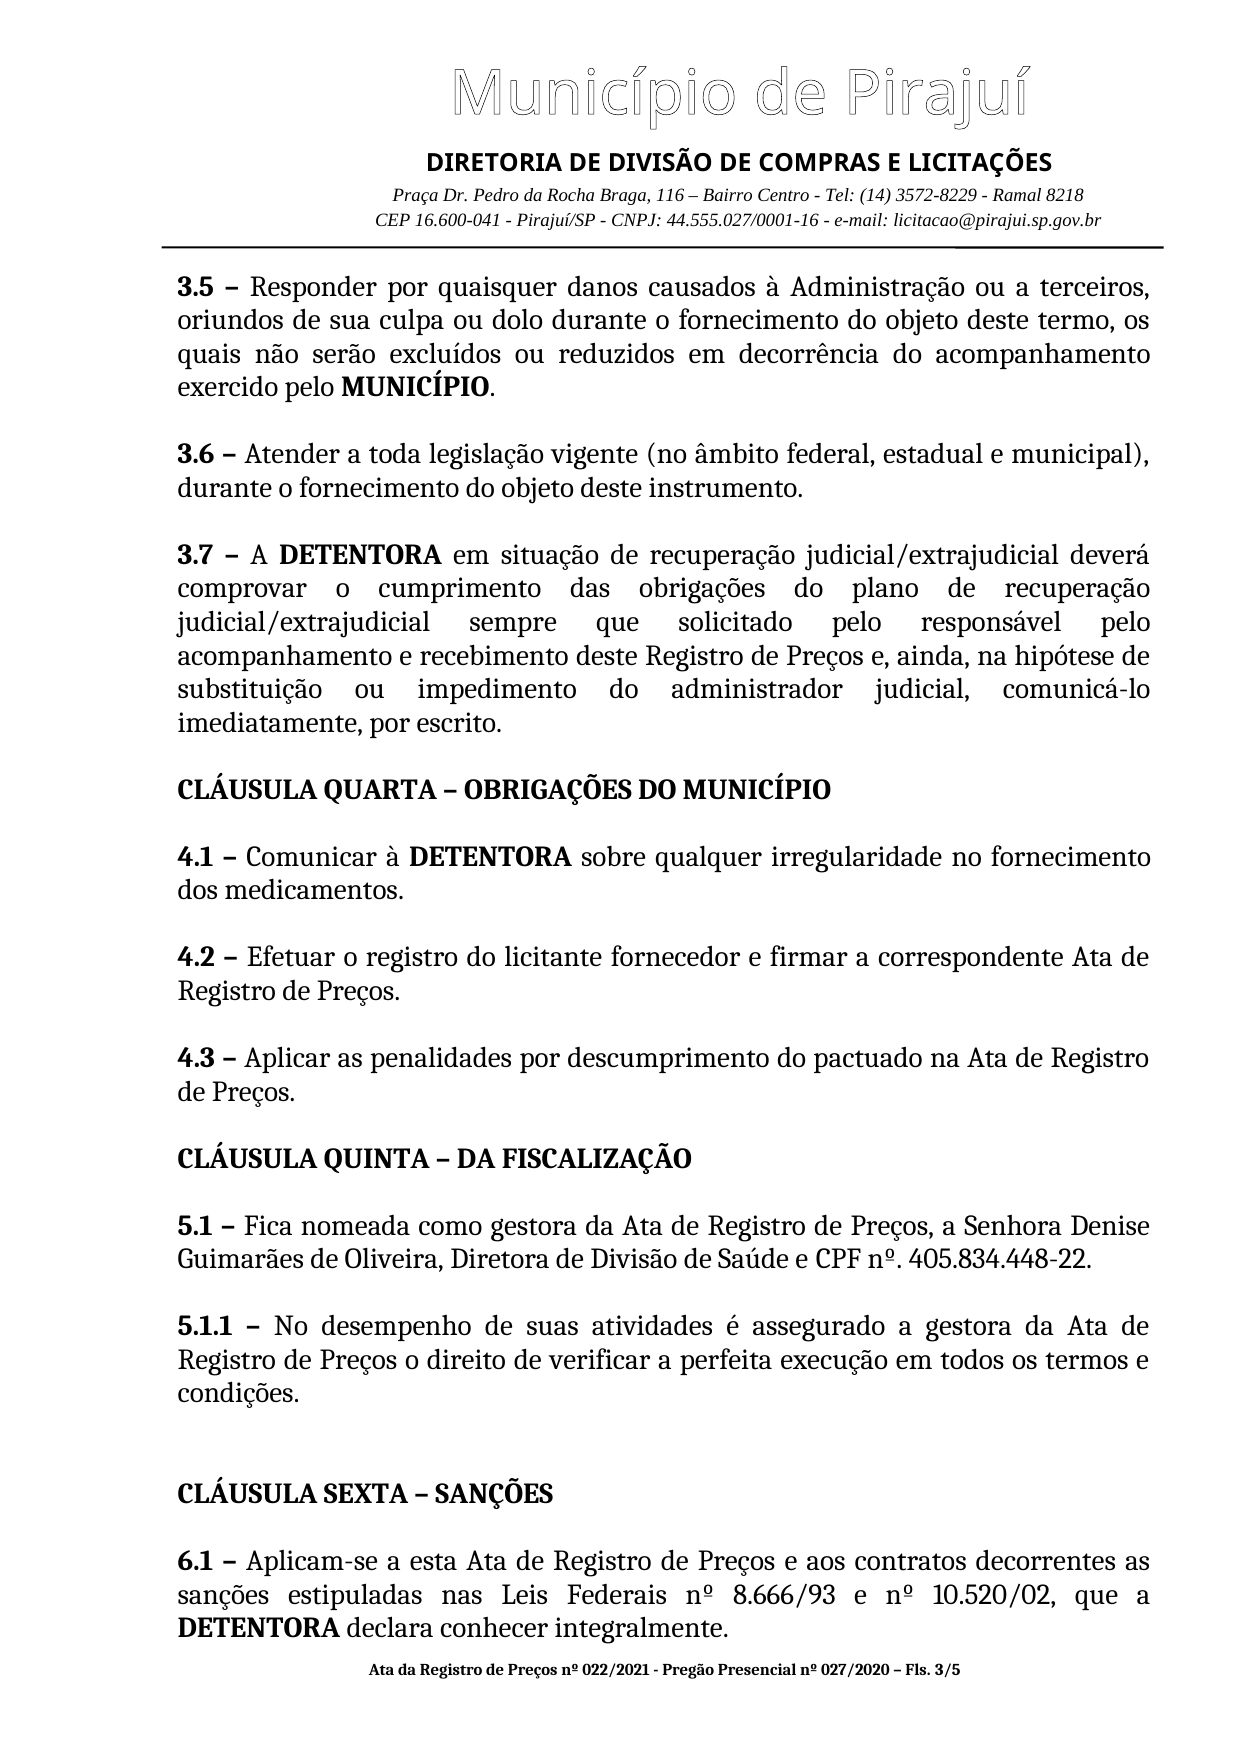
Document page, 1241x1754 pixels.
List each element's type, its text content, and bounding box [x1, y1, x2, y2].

text 4.3 – Aplicar as penalidades por descumprimento do pactuado na Ata de Registro de Preços. [177, 1041, 1152, 1108]
text CLÁUSULA QUARTA – OBRIGAÇÕES DO MUNICÍPIO [177, 773, 1152, 806]
text 3.7 – A DETENTORA em situação de recuperação judicial/extrajudicial deverá comprovar o cumprimento das obrigações do plano de recuperação judicial/extrajudicial sempre que solicitado pelo responsável pelo acompanhamento e recebimento deste Registro de Preços e, ainda, na hipótese de substituição ou impedimento do administrador judicial, comunicá-lo imediatamente, por escrito. [177, 538, 1152, 739]
text 4.2 – Efetuar o registro do licitante fornecedor e firmar a correspondente Ata de Registro de Preços. [177, 941, 1152, 1008]
text 3.5 – Responder por quaisquer danos causados à Administração ou a terceiros, oriundos de sua culpa ou dolo durante o fornecimento do objeto deste termo, os quais não serão excluídos ou reduzidos em decorrência do acompanhamento exercido pelo MUNICÍPIO. [177, 270, 1152, 404]
text 4.1 – Comunicar à DETENTORA sobre qualquer irregularidade no fornecimento dos medicamentos. [177, 840, 1152, 907]
text CLÁUSULA QUINTA – DA FISCALIZAÇÃO [177, 1142, 1152, 1175]
text CLÁUSULA SEXTA – SANÇÕES [177, 1477, 1152, 1511]
text 5.1 – Fica nomeada como gestora da Ata de Registro de Preços, a Senhora Denise Guimarães de Oliveira, Diretora de Divisão de Saúde e CPF nº. 405.834.448-22. [177, 1209, 1152, 1276]
text 5.1.1 – No desempenho de suas atividades é assegurado a gestora da Ata de Registro de Preços o direito de verificar a perfeita execução em todos os termos e condições. [177, 1309, 1152, 1410]
text 6.1 – Aplicam-se a esta Ata de Registro de Preços e aos contratos decorrentes as sanções estipuladas nas Leis Federais nº 8.666/93 e nº 10.520/02, que a DETENTORA declara conhecer integralmente. [177, 1544, 1152, 1645]
text 3.6 – Atender a toda legislação vigente (no âmbito federal, estadual e municipal), durante o fornecimento do objeto deste instrumento. [177, 437, 1152, 504]
